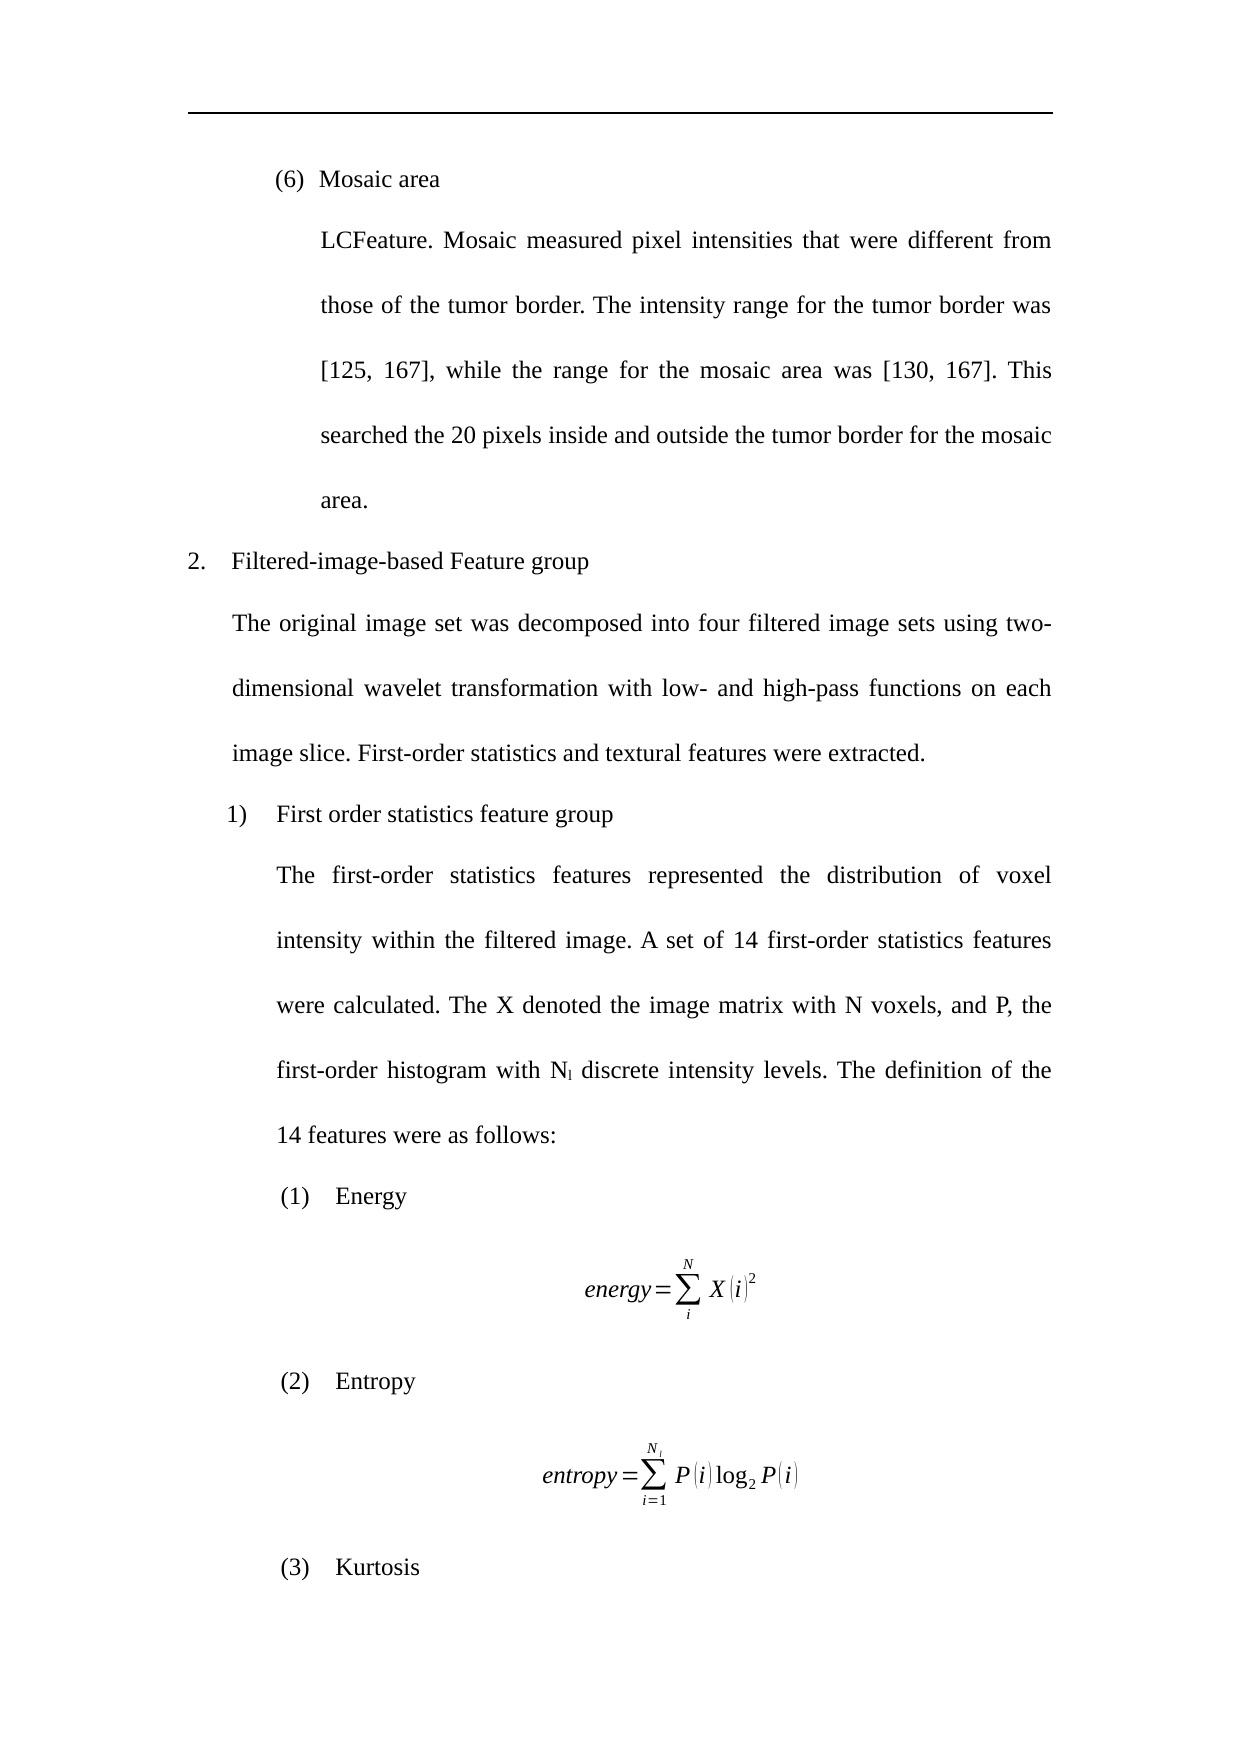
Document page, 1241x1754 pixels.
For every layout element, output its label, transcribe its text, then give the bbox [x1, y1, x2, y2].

list LCFeature. Mosaic measured pixel intensities that were different from those of the tumor border. The intensity range for the tumor border was [125, 167], while the range for the mosaic area was [130, 167]. This searched the 20 pixels inside and outside the tumor border for the mosaic area. [320, 223, 1053, 516]
text The first-order statistics features represented the distribution of voxel intensity within the filtered image. A set of 14 first-order statistics features were calculated. The X denoted the image matrix with N voxels, and P, the first-order histogram with Nl discrete intensity levels. The definition of the 14 features were as follows: [276, 858, 1053, 1151]
list Kurtosis [280, 1550, 1053, 1582]
list Filtered-image-based Feature group [187, 544, 1053, 577]
list Entropy [280, 1364, 1053, 1397]
text The original image set was decomposed into four filtered image sets using two-dimensional wavelet transformation with low- and high-pass functions on each image slice. First-order statistics and textural features were extracted. [232, 606, 1053, 768]
list First order statistics feature group [226, 797, 1053, 829]
list Mosaic area [275, 162, 1053, 194]
list Energy [280, 1179, 1053, 1212]
